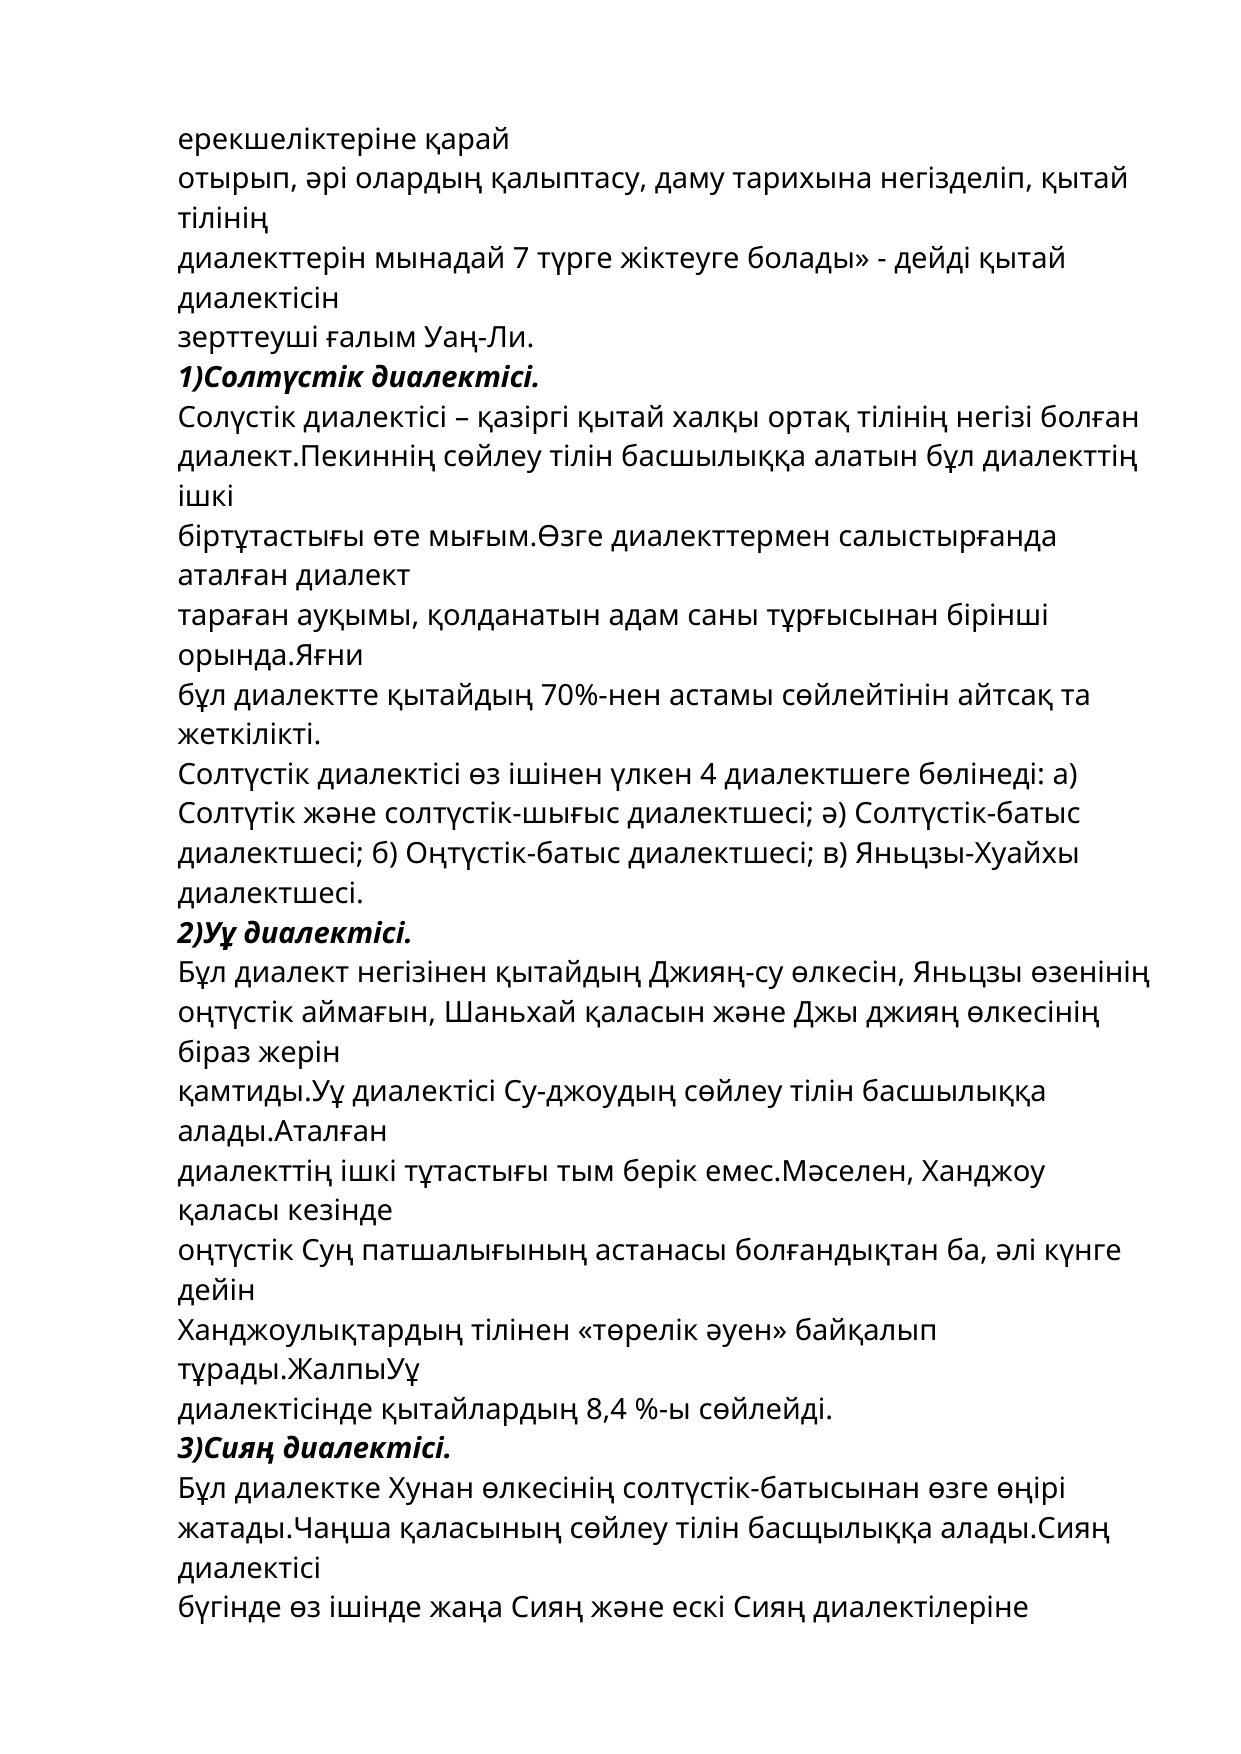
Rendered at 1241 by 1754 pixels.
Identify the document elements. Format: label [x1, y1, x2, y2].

text [177, 118, 1152, 1626]
